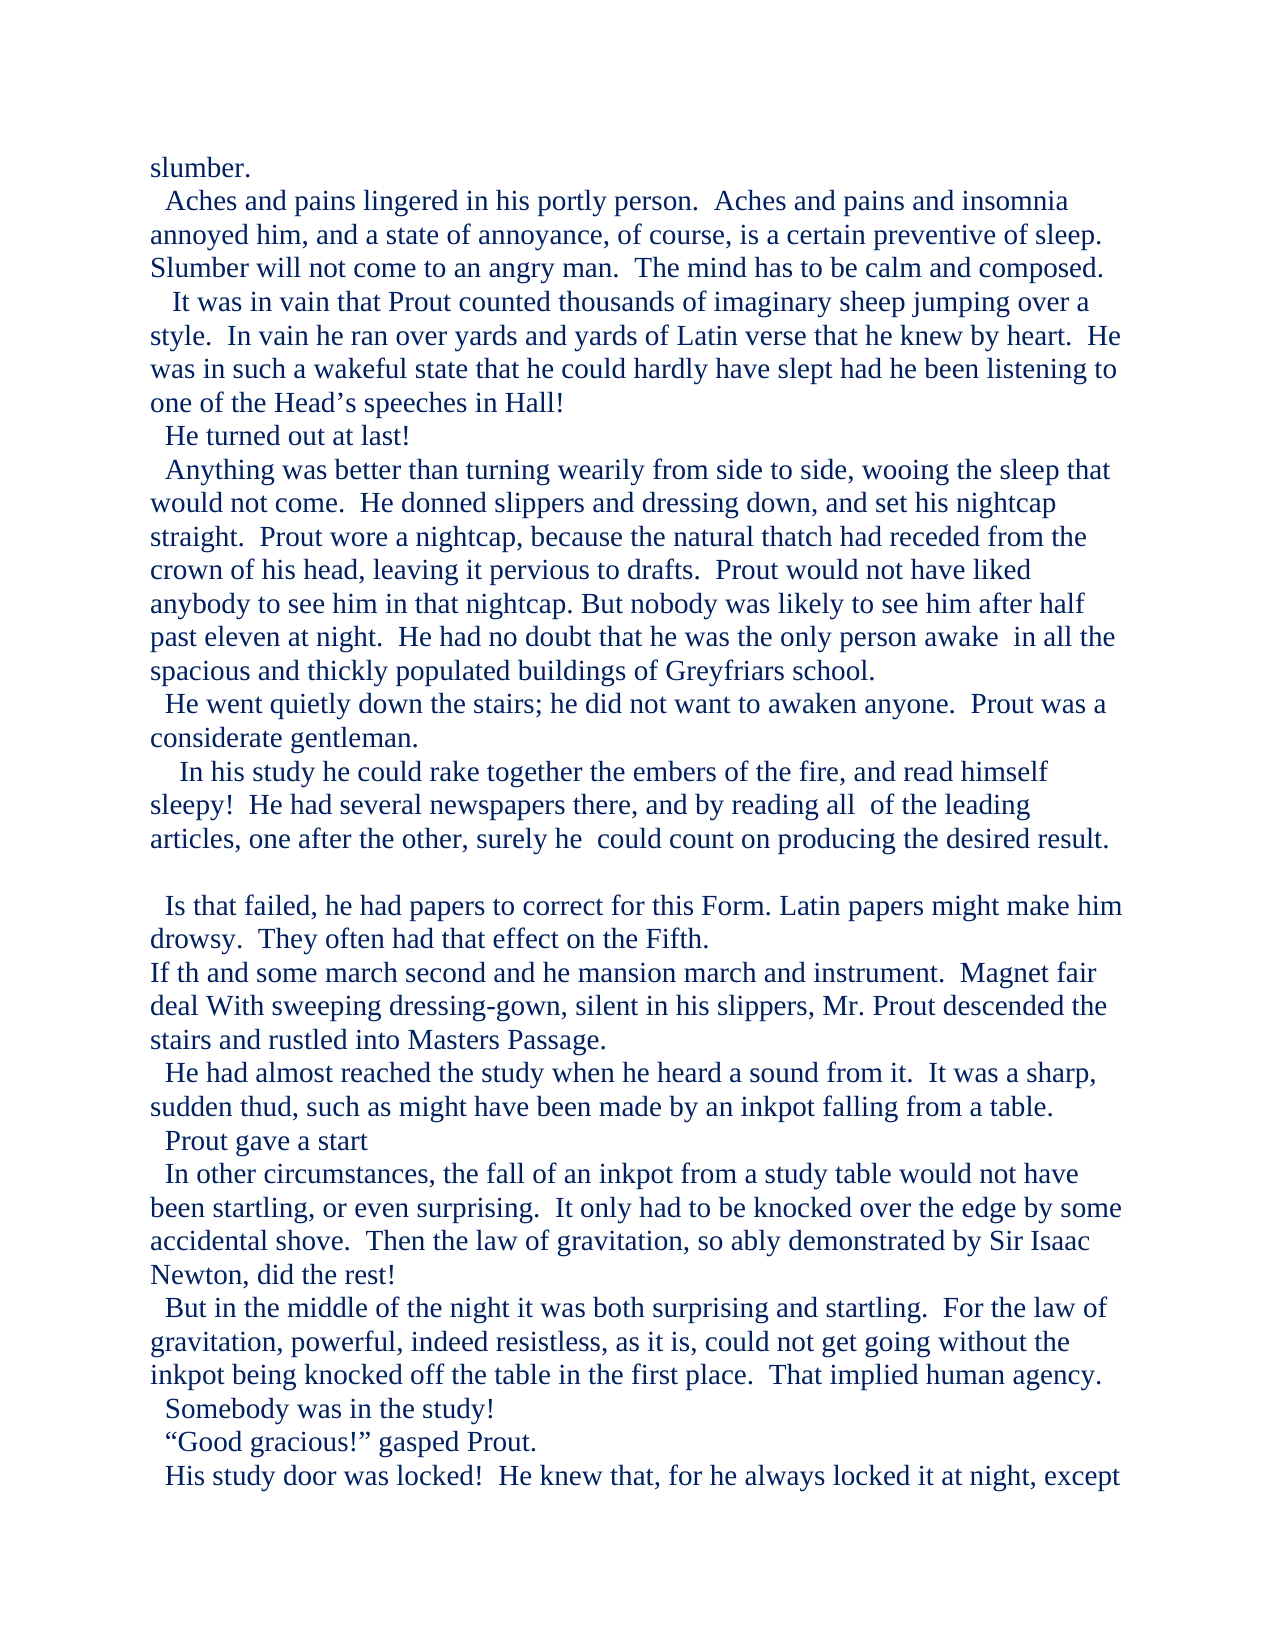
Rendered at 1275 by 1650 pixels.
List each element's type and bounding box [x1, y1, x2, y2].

text [150, 150, 1125, 1492]
